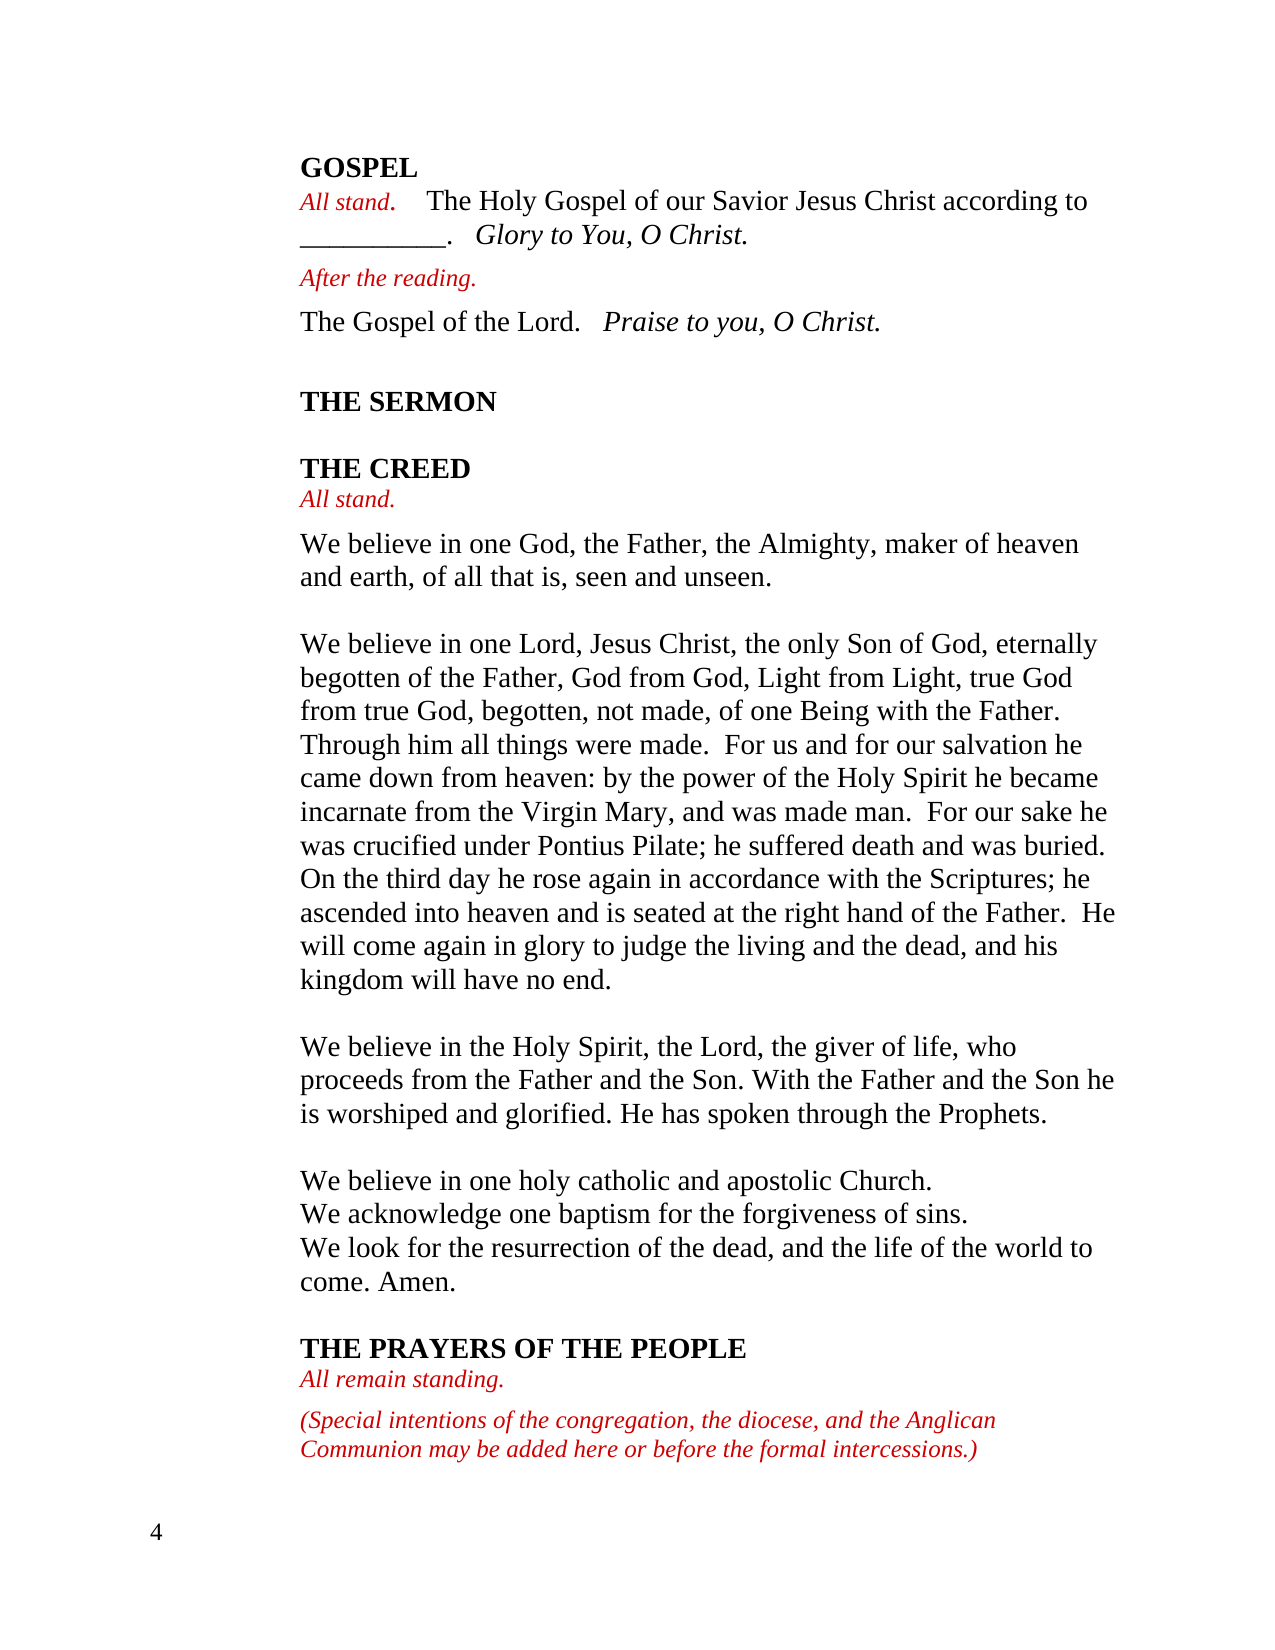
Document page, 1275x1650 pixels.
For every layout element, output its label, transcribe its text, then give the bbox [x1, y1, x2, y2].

text Gospel [300, 150, 1125, 183]
text We look for the resurrection of the dead, and the life of the world to come. Amen. [300, 1230, 1125, 1297]
text We believe in one Lord, Jesus Christ, the only Son of God, eternally begotten of the Father, God from God, Light from Light, true God from true God, begotten, not made, of one Being with the Father. [300, 626, 1125, 727]
text All stand. [300, 484, 1125, 513]
text All remain standing. [300, 1364, 1125, 1393]
text We believe in one God, the Father, the Almighty, maker of heaven and earth, of all that is, seen and unseen. [300, 526, 1125, 593]
text After the reading. [300, 263, 1125, 292]
text The Prayers of the People [300, 1331, 1125, 1364]
text We acknowledge one baptism for the forgiveness of sins. [300, 1197, 1125, 1230]
text We believe in one holy catholic and apostolic Church. [300, 1163, 1125, 1197]
text The Creed [300, 451, 1125, 484]
text (Special intentions of the congregation, the diocese, and the Anglican Communion may be added here or before the formal intercessions.) [300, 1406, 1125, 1463]
text Through him all things were made. For us and for our salvation he came down from heaven: by the power of the Holy Spirit he became incarnate from the Virgin Mary, and was made man. For our sake he was crucified under Pontius Pilate; he suffered death and was buried. On the third day he rose again in accordance with the Scriptures; he ascended into heaven and is seated at the right hand of the Father. He will come again in glory to judge the living and the dead, and his kingdom will have no end. [300, 727, 1125, 995]
text All stand. The Holy Gospel of our Savior Jesus Christ according to __________. Glory to You, O Christ. [300, 183, 1125, 251]
text The Gospel of the Lord. Praise to you, O Christ. [300, 304, 1125, 338]
text The Sermon [300, 384, 1125, 417]
text We believe in the Holy Spirit, the Lord, the giver of life, who proceeds from the Father and the Son. With the Father and the Son he is worshiped and glorified. He has spoken through the Prophets. [300, 1029, 1125, 1129]
